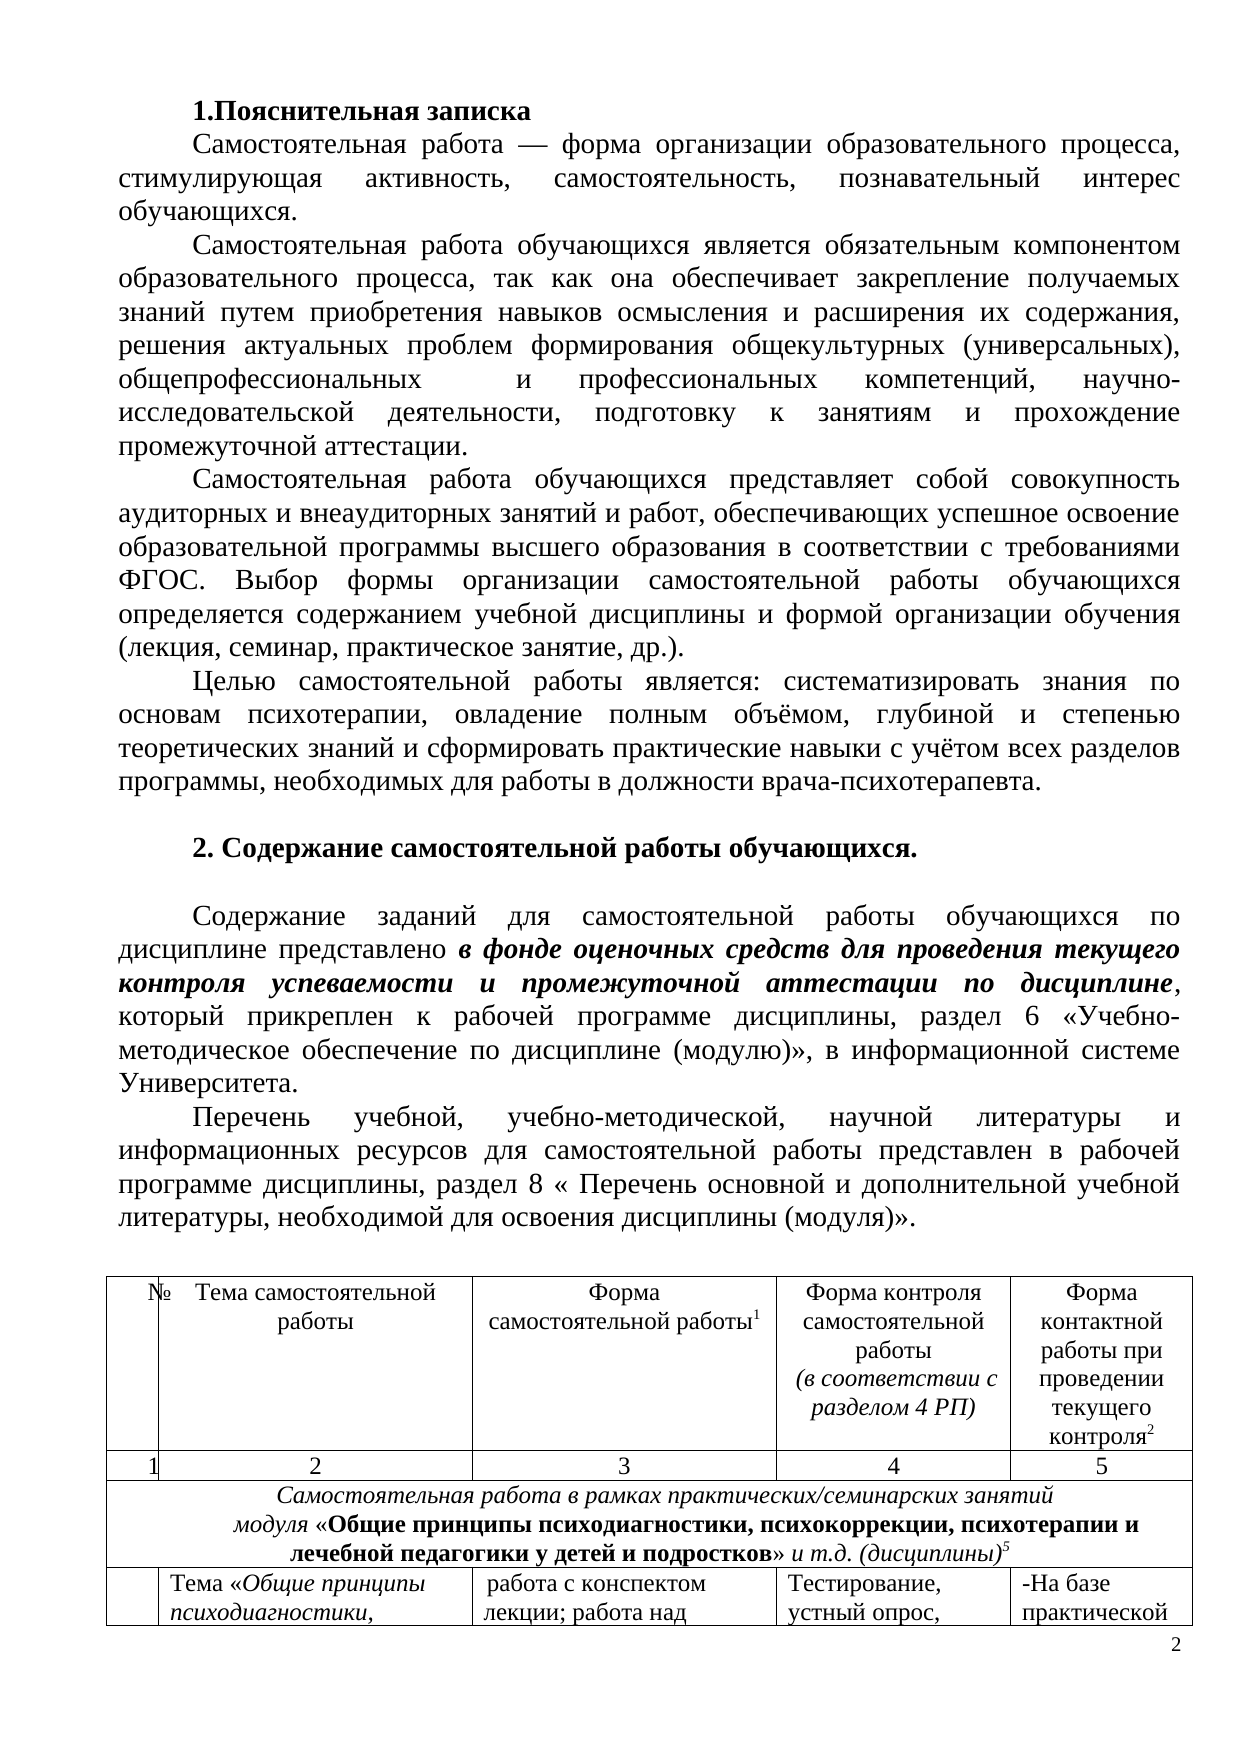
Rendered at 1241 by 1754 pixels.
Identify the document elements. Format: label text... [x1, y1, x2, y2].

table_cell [473, 1568, 776, 1625]
table_cell 3 [473, 1451, 776, 1479]
table_cell 2 [159, 1451, 472, 1479]
table_cell 5 [1011, 1451, 1192, 1479]
text 1.Пояснительная записка [118, 93, 1181, 126]
table_header Тема самостоятельной работы [159, 1277, 472, 1450]
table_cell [777, 1568, 1010, 1625]
text Целью самостоятельной работы является: систематизировать знания по основам психотерапии, овладение полным объёмом, глубиной и степенью теоретических знаний и сформировать практические навыки с учётом всех разделов программы, необходимых для работы в должности врача-психотерапевта. [118, 663, 1181, 797]
text Самостоятельная работа обучающихся является обязательным компонентом образовательного процесса, так как она обеспечивает закрепление получаемых знаний путем приобретения навыков осмысления и расширения их содержания, решения актуальных проблем формирования общекультурных (универсальных), общепрофессиональных и профессиональных компетенций, научно-исследовательской деятельности, подготовку к занятиям и прохождение промежуточной аттестации. [118, 227, 1181, 462]
text Самостоятельная работа обучающихся представляет собой совокупность аудиторных и внеаудиторных занятий и работ, обеспечивающих успешное освоение образовательной программы высшего образования в соответствии с требованиями ФГОС. Выбор формы организации самостоятельной работы обучающихся определяется содержанием учебной дисциплины и формой организации обучения (лекция, семинар, практическое занятие, др.). [118, 462, 1181, 663]
text Перечень учебной, учебно-методической, научной литературы и информационных ресурсов для самостоятельной работы представлен в рабочей программе дисциплины, раздел 8 « Перечень основной и дополнительной учебной литературы, необходимой для освоения дисциплины (модуля)». [118, 1099, 1181, 1233]
table_header Форма контроля самостоятельной работы (в соответствии с разделом 4 РП) [777, 1277, 1010, 1450]
text Самостоятельная работа — форма организации образовательного процесса, стимулирующая активность, самостоятельность, познавательный интерес обучающихся. [118, 126, 1181, 227]
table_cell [1011, 1568, 1192, 1625]
text 2. Содержание самостоятельной работы обучающихся. [118, 831, 1181, 864]
table_header Форма самостоятельной работы1 [473, 1277, 776, 1450]
table_cell 4 [777, 1451, 1010, 1479]
table_header № [107, 1277, 158, 1450]
text Содержание заданий для самостоятельной работы обучающихся по дисциплине представлено в фонде оценочных средств для проведения текущего контроля успеваемости и промежуточной аттестации по дисциплине, который прикреплен к рабочей программе дисциплины, раздел 6 «Учебно- методическое обеспечение по дисциплине (модулю)», в информационной системе Университета. [118, 898, 1181, 1099]
table_cell Самостоятельная работа в рамках практических/семинарских занятий модуля «Общие принципы психодиагностики, психокоррекции, психотерапии и лечебной педагогики у детей и подростков» и т.д. (дисциплины)5 [107, 1481, 1192, 1567]
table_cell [159, 1568, 472, 1625]
table_cell 1 [107, 1568, 158, 1625]
table_header Форма контактной работы при проведении текущего контроля2 [1011, 1277, 1192, 1450]
table_cell 1 [107, 1451, 158, 1479]
